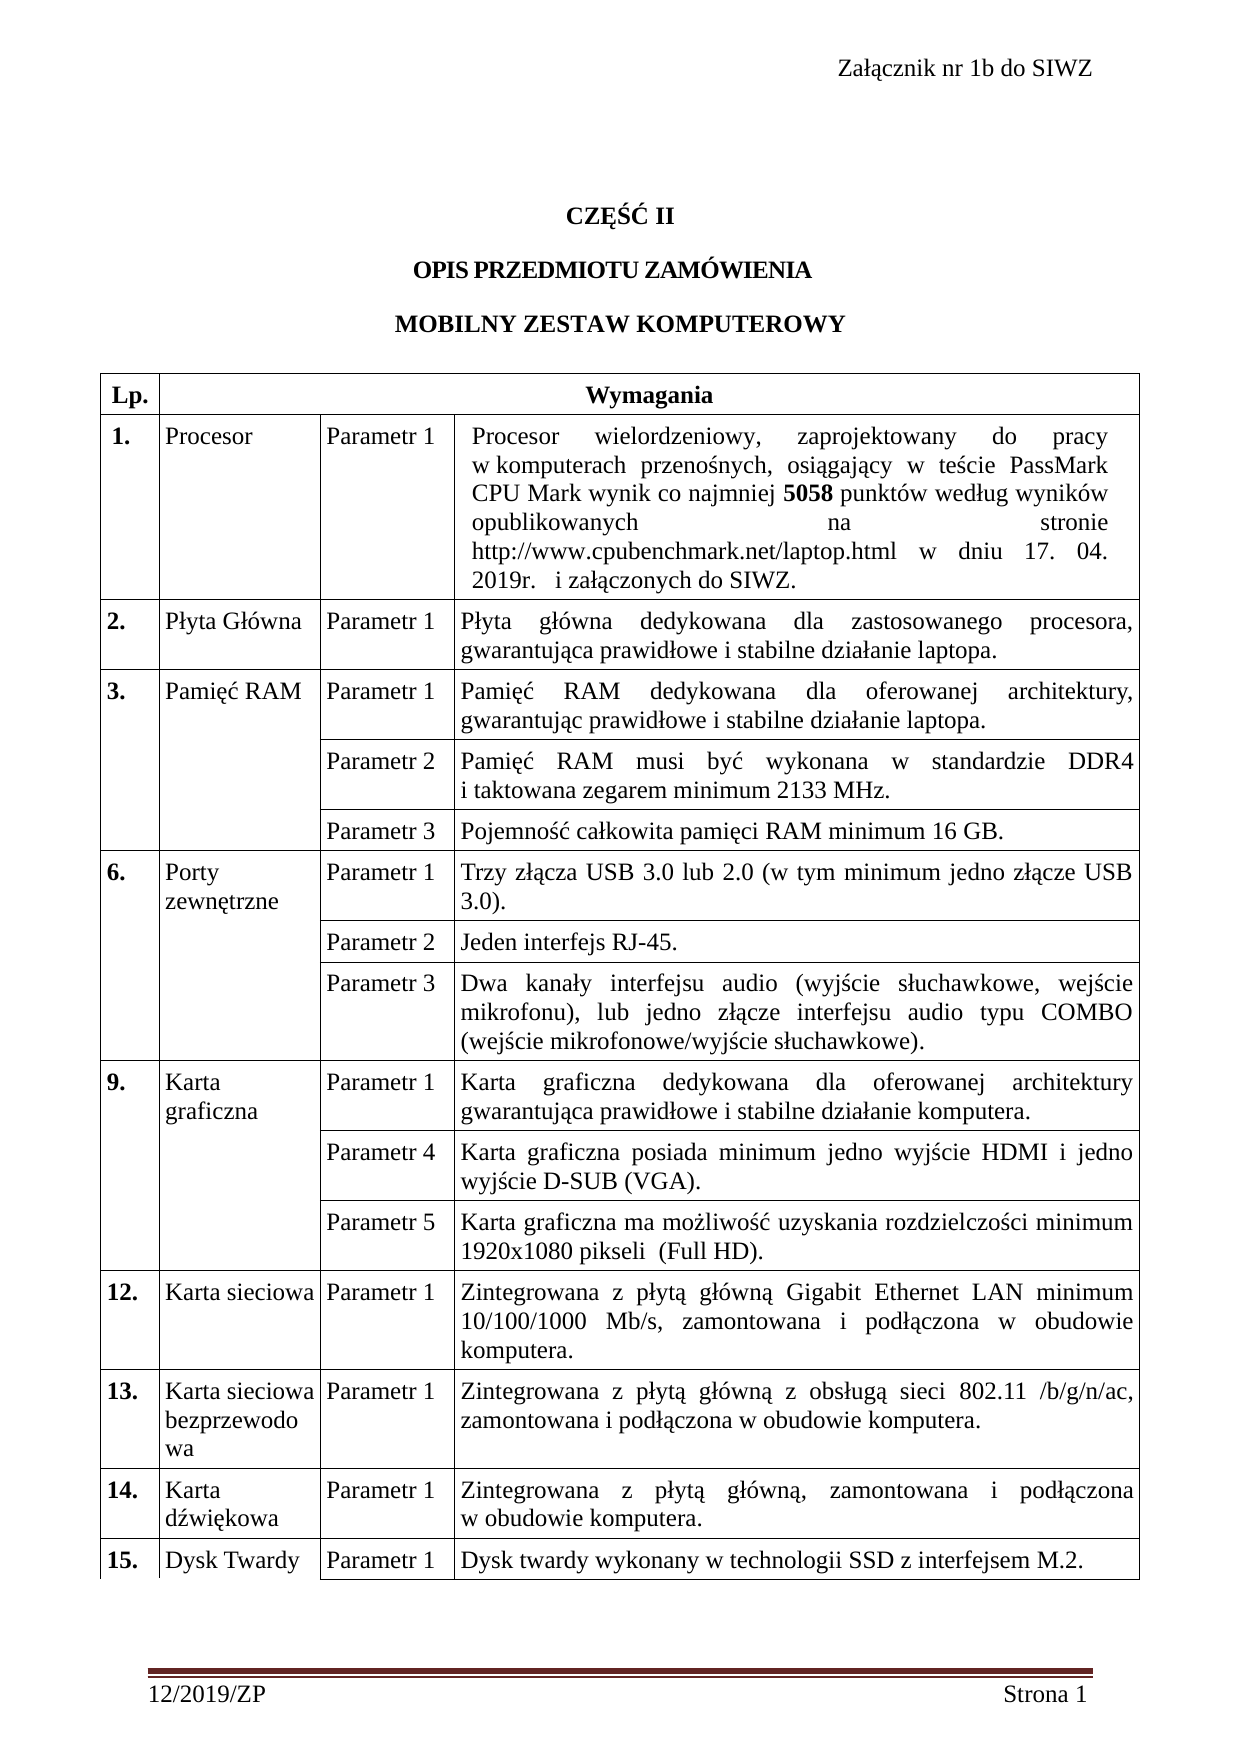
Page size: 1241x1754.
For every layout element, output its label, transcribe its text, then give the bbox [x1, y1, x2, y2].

table_cell Karta graficzna ma możliwość uzyskania rozdzielczości minimum 1920x1080 pikseli (Full HD). [455, 1201, 1139, 1270]
table_cell Porty zewnętrzne [160, 851, 320, 1060]
table_cell [101, 670, 159, 850]
table_cell Trzy złącza USB 3.0 lub 2.0 (w tym minimum jedno złącze USB 3.0). [455, 851, 1139, 920]
table_cell Płyta Główna [160, 600, 320, 669]
table_header Lp. [101, 374, 159, 414]
table_header Wymagania [160, 374, 1139, 414]
table_cell Parametr 1 [321, 670, 454, 739]
table_cell Pojemność całkowita pamięci RAM minimum 16 GB. [455, 810, 1139, 850]
table_cell Dwa kanały interfejsu audio (wyjście słuchawkowe, wejście mikrofonu), lub jedno złącze interfejsu audio typu COMBO (wejście mikrofonowe/wyjście słuchawkowe). [455, 963, 1139, 1060]
text MOBILNY ZESTAW KOMPUTEROWY [148, 309, 1093, 338]
table_cell Parametr 4 [321, 1131, 454, 1200]
table_cell Procesor wielordzeniowy, zaprojektowany do pracy w komputerach przenośnych, osiągający w teście PassMark CPU Mark wynik co najmniej 5058 punktów według wyników opublikowanych na stronie http://www.cpubenchmark.net/laptop.html w dniu 17. 04. 2019r. i załączonych do SIWZ. [455, 415, 1139, 599]
text CZĘŚĆ II [148, 201, 1093, 230]
table_cell Parametr 1 [321, 851, 454, 920]
table_cell Parametr 1 [321, 1469, 454, 1538]
table_cell Parametr 2 [321, 740, 454, 809]
table_cell [101, 600, 159, 669]
table_cell Parametr 2 [321, 921, 454, 962]
table_cell Jeden interfejs RJ-45. [455, 921, 1139, 962]
table_cell Parametr 5 [321, 1201, 454, 1270]
table_cell Parametr 1 [321, 600, 454, 669]
table_cell Parametr 1 [321, 1061, 454, 1130]
table_cell Parametr 1 [321, 1370, 454, 1468]
table_cell Karta sieciowa [160, 1271, 320, 1369]
table_cell Dysk Twardy [159, 1539, 320, 1579]
table_cell Parametr 1 [321, 1539, 454, 1579]
table_cell [101, 415, 159, 599]
table_cell [101, 1539, 159, 1579]
table_cell Zintegrowana z płytą główną Gigabit Ethernet LAN minimum 10/100/1000 Mb/s, zamontowana i podłączona w obudowie komputera. [455, 1271, 1139, 1369]
table_cell Zintegrowana z płytą główną, zamontowana i podłączona w obudowie komputera. [455, 1469, 1139, 1538]
table_cell Pamięć RAM musi być wykonana w standardzie DDR4 i taktowana zegarem minimum 2133 MHz. [455, 740, 1139, 809]
table_cell Procesor [160, 415, 320, 599]
table_cell Karta graficzna posiada minimum jedno wyjście HDMI i jedno wyjście D-SUB (VGA). [455, 1131, 1139, 1200]
table_cell Zintegrowana z płytą główną z obsługą sieci 802.11 /b/g/n/ac, zamontowana i podłączona w obudowie komputera. [455, 1370, 1139, 1468]
table_cell Parametr 1 [321, 1271, 454, 1369]
table_cell Parametr 3 [321, 810, 454, 850]
table_cell Płyta główna dedykowana dla zastosowanego procesora, gwarantująca prawidłowe i stabilne działanie laptopa. [455, 600, 1139, 669]
table_cell Pamięć RAM dedykowana dla oferowanej architektury, gwarantując prawidłowe i stabilne działanie laptopa. [455, 670, 1139, 739]
table_cell [101, 851, 159, 1060]
table_cell Karta sieciowa bezprzewodowa [160, 1370, 320, 1468]
table_cell [101, 1061, 159, 1270]
table_cell [101, 1370, 159, 1468]
table_cell [101, 1469, 159, 1538]
table_cell Parametr 1 [321, 415, 454, 599]
table_cell Dysk twardy wykonany w technologii SSD z interfejsem M.2. [455, 1539, 1139, 1579]
table_cell Pamięć RAM [160, 670, 320, 850]
table_cell [101, 1271, 159, 1369]
table_cell Karta dźwiękowa [160, 1469, 320, 1538]
table_cell Karta graficzna dedykowana dla oferowanej architektury gwarantująca prawidłowe i stabilne działanie komputera. [455, 1061, 1139, 1130]
table_cell Parametr 3 [321, 963, 454, 1060]
table_cell Karta graficzna [160, 1061, 320, 1270]
text OPIS PRZEDMIOTU ZAMÓWIENIA [148, 255, 1000, 284]
